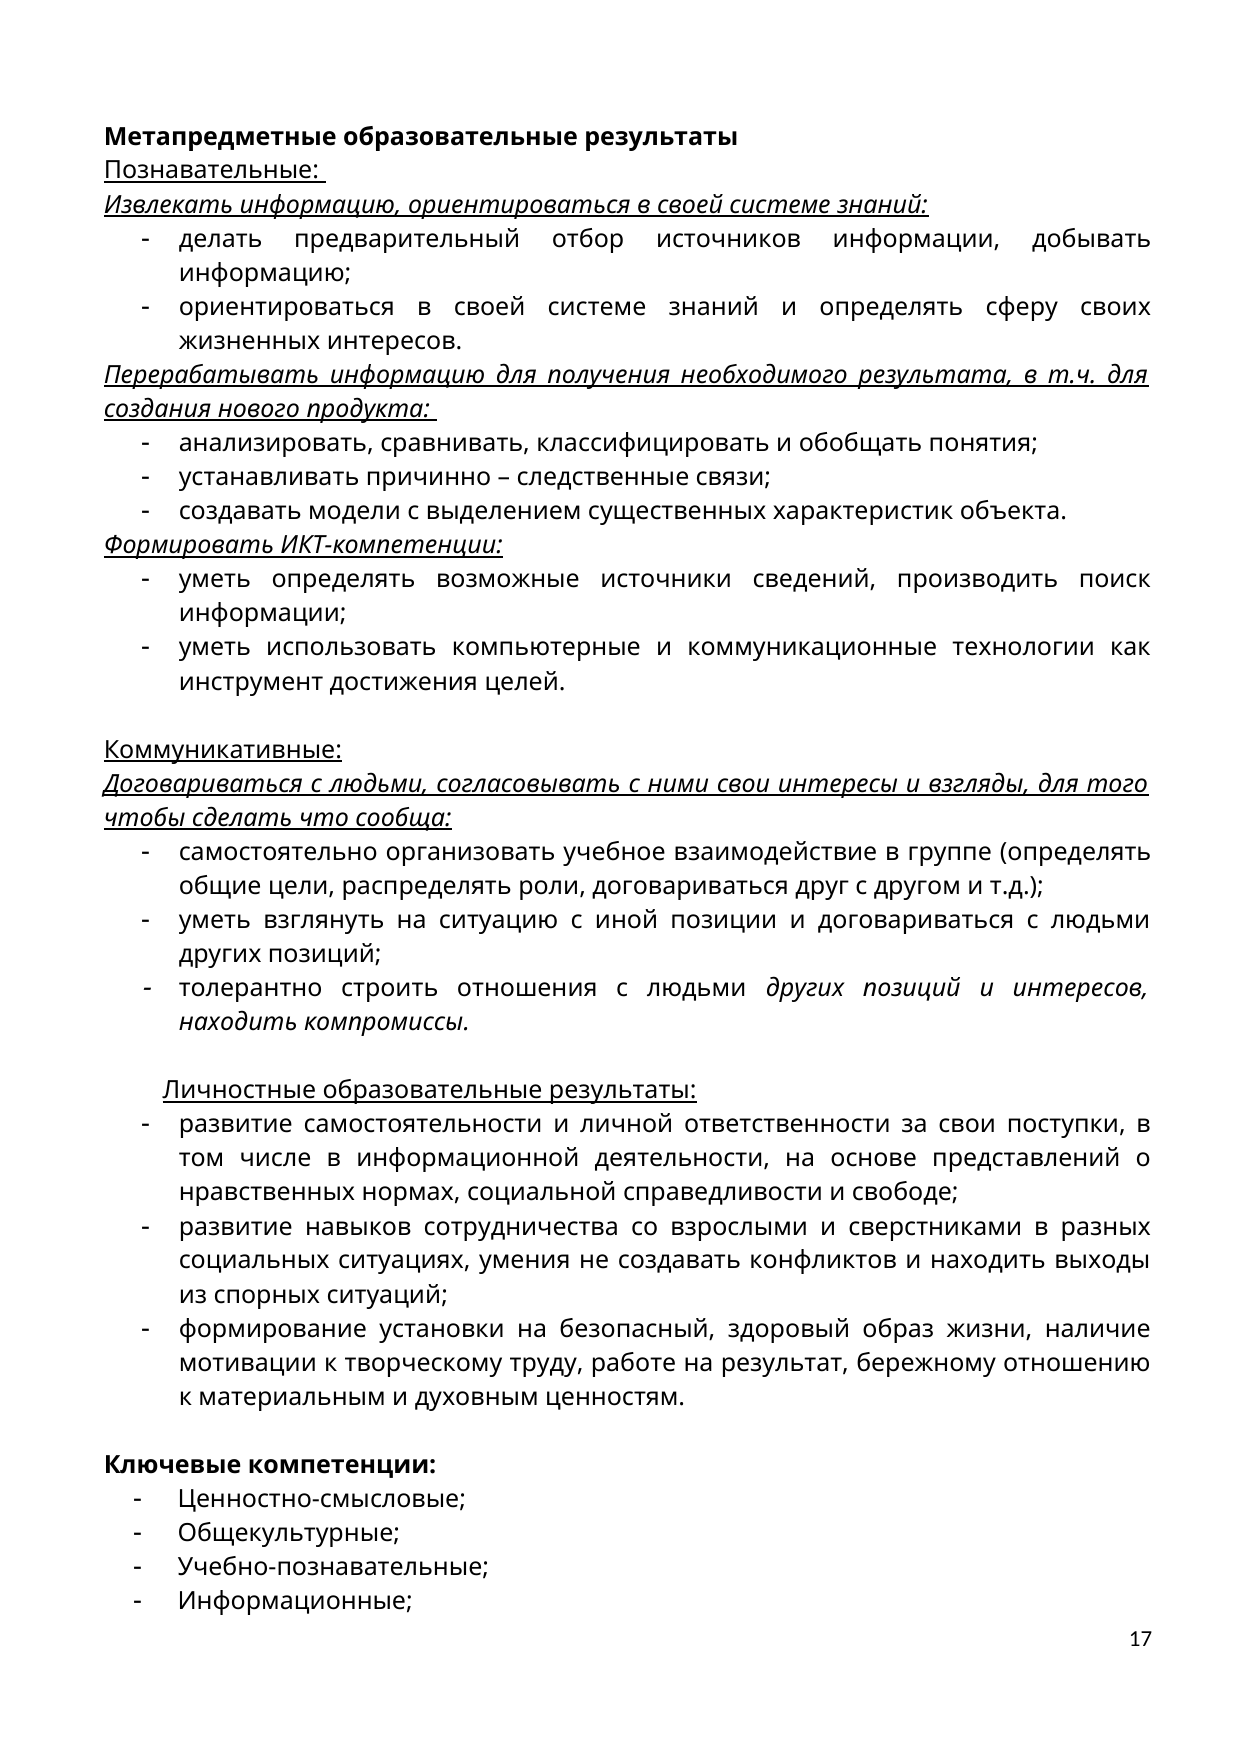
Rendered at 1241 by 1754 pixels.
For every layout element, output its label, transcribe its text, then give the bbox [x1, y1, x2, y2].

list устанавливать причинно – следственные связи; [141, 459, 1152, 493]
text Договариваться с людьми, согласовывать с ними свои интересы и взгляды, для того чтобы сделать что сообща: [103, 765, 1152, 833]
list толерантно строить отношения с людьми других позиций и интересов, находить компромиссы. [141, 970, 1152, 1038]
list формирование установки на безопасный, здоровый образ жизни, наличие мотивации к творческому труду, работе на результат, бережному отношению к материальным и духовным ценностям. [141, 1310, 1152, 1412]
list Ценностно-смысловые; [133, 1481, 1152, 1515]
text Ключевые компетенции: [103, 1447, 1152, 1481]
list развитие навыков сотрудничества со взрослыми и сверстниками в разных социальных ситуациях, умения не создавать конфликтов и находить выходы из спорных ситуаций; [141, 1208, 1152, 1310]
list уметь определять возможные источники сведений, производить поиск информации; [141, 561, 1152, 629]
text Коммуникативные: [103, 731, 1152, 765]
text Формировать ИКТ-компетенции: [103, 527, 1152, 561]
text Перерабатывать информацию для получения необходимого результата, в т.ч. для создания нового продукта: [103, 357, 1152, 425]
text Личностные образовательные результаты: [103, 1072, 1152, 1106]
text Извлекать информацию, ориентироваться в своей системе знаний: [103, 186, 1152, 220]
list уметь использовать компьютерные и коммуникационные технологии как инструмент достижения целей. [141, 629, 1152, 697]
list анализировать, сравнивать, классифицировать и обобщать понятия; [141, 425, 1152, 459]
text Познавательные: [103, 152, 1152, 186]
list Общекультурные; [133, 1515, 1152, 1549]
text Метапредметные образовательные результаты [103, 118, 1152, 152]
list уметь взглянуть на ситуацию с иной позиции и договариваться с людьми других позиций; [141, 902, 1152, 970]
list ориентироваться в своей системе знаний и определять сферу своих жизненных интересов. [141, 288, 1152, 357]
list самостоятельно организовать учебное взаимодействие в группе (определять общие цели, распределять роли, договариваться друг с другом и т.д.); [141, 833, 1152, 902]
list создавать модели с выделением существенных характеристик объекта. [141, 493, 1152, 527]
list Информационные; [133, 1583, 1152, 1617]
list развитие самостоятельности и личной ответственности за свои поступки, в том числе в информационной деятельности, на основе представлений о нравственных нормах, социальной справедливости и свободе; [141, 1106, 1152, 1208]
list делать предварительный отбор источников информации, добывать информацию; [141, 220, 1152, 288]
list Учебно-познавательные; [133, 1549, 1152, 1583]
